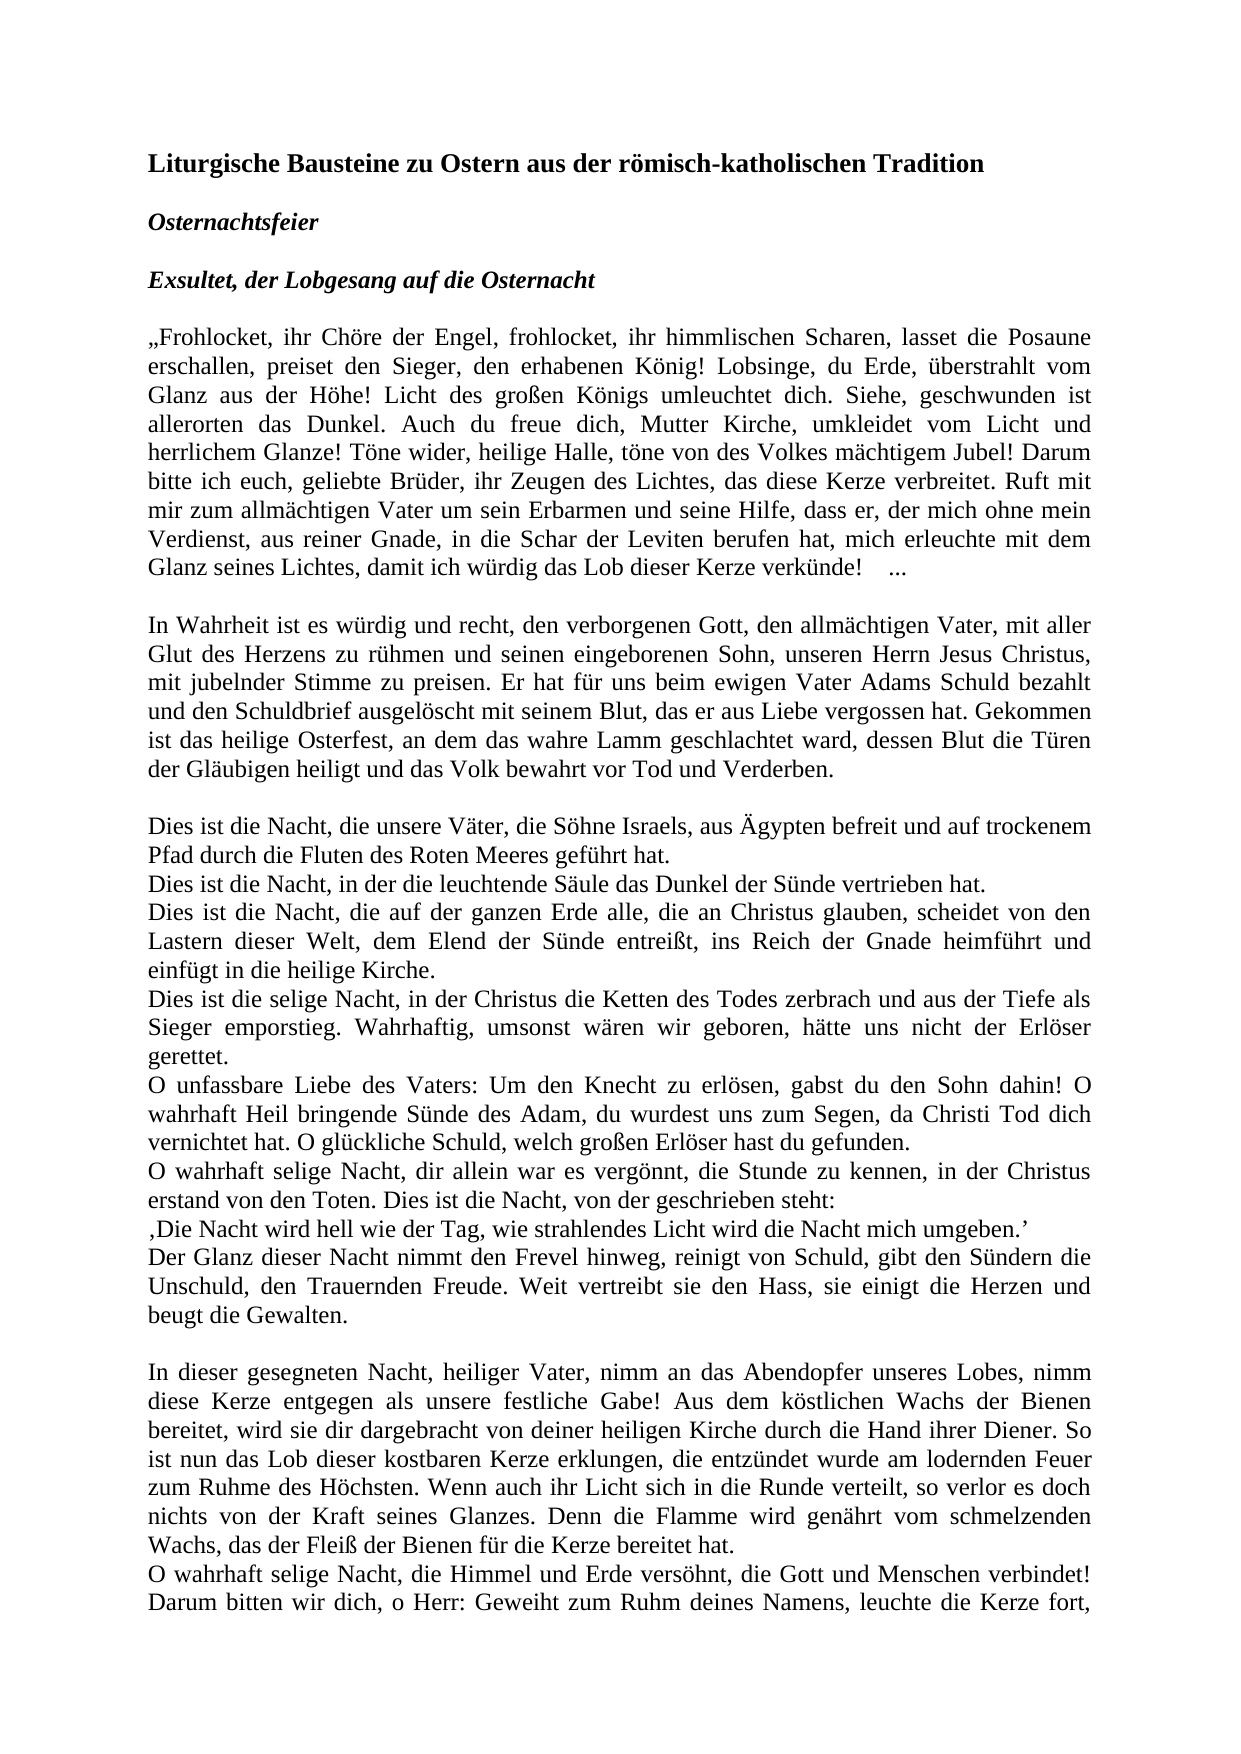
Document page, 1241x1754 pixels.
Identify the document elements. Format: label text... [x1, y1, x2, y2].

text Liturgische Bausteine zu Ostern aus der römisch-katholischen Tradition [148, 148, 1093, 179]
text O unfassbare Liebe des Vaters: Um den Knecht zu erlösen, gabst du den Sohn dahin! O wahrhaft Heil bringende Sünde des Adam, du wurdest uns zum Segen, da Christi Tod dich vernichtet hat. O glückliche Schuld, welch großen Erlöser hast du gefunden. [148, 1070, 1093, 1156]
text In dieser gesegneten Nacht, heiliger Vater, nimm an das Abendopfer unseres Lobes, nimm diese Kerze entgegen als unsere festliche Gabe! Aus dem köstlichen Wachs der Bienen bereitet, wird sie dir dargebracht von deiner heiligen Kirche durch die Hand ihrer Diener. So ist nun das Lob dieser kostbaren Kerze erklungen, die entzündet wurde am lodernden Feuer zum Ruhme des Höchsten. Wenn auch ihr Licht sich in die Runde verteilt, so verlor es doch nichts von der Kraft seines Glanzes. Denn die Flamme wird genährt vom schmelzenden Wachs, das der Fleiß der Bienen für die Kerze bereitet hat. [148, 1357, 1093, 1559]
text In Wahrheit ist es würdig und recht, den verborgenen Gott, den allmächtigen Vater, mit aller Glut des Herzens zu rühmen und seinen eingeborenen Sohn, unseren Herrn Jesus Christus, mit jubelnder Stimme zu preisen. Er hat für uns beim ewigen Vater Adams Schuld bezahlt und den Schuldbrief ausgelöscht mit seinem Blut, das er aus Liebe vergossen hat. Gekommen ist das heilige Osterfest, an dem das wahre Lamm geschlachtet ward, dessen Blut die Türen der Gläubigen heiligt und das Volk bewahrt vor Tod und Verderben. [148, 610, 1093, 782]
text „Frohlocket, ihr Chöre der Engel, frohlocket, ihr himmlischen Scharen, lasset die Posaune erschallen, preiset den Sieger, den erhabenen König! Lobsinge, du Erde, überstrahlt vom Glanz aus der Höhe! Licht des großen Königs umleuchtet dich. Siehe, geschwunden ist allerorten das Dunkel. Auch du freue dich, Mutter Kirche, umkleidet vom Licht und herrlichem Glanze! Töne wider, heilige Halle, töne von des Volkes mächtigem Jubel! Darum bitte ich euch, geliebte Brüder, ihr Zeugen des Lichtes, das diese Kerze verbreitet. Ruft mit mir zum allmächtigen Vater um sein Erbarmen und seine Hilfe, dass er, der mich ohne mein Verdienst, aus reiner Gnade, in die Schar der Leviten berufen hat, mich erleuchte mit dem Glanz seines Lichtes, damit ich würdig das Lob dieser Kerze verkünde! ... [148, 322, 1093, 581]
text ‚Die Nacht wird hell wie der Tag, wie strahlendes Licht wird die Nacht mich umgeben.’ [148, 1214, 1093, 1242]
text Exsultet, der Lobgesang auf die Osternacht [148, 265, 1093, 294]
text Dies ist die Nacht, in der die leuchtende Säule das Dunkel der Sünde vertrieben hat. [148, 869, 1093, 897]
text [148, 1559, 1093, 1616]
text O wahrhaft selige Nacht, dir allein war es vergönnt, die Stunde zu kennen, in der Christus erstand von den Toten. Dies ist die Nacht, von der geschrieben steht: [148, 1156, 1093, 1214]
text Dies ist die Nacht, die auf der ganzen Erde alle, die an Christus glauben, scheidet von den Lastern dieser Welt, dem Elend der Sünde entreißt, ins Reich der Gnade heimführt und einfügt in die heilige Kirche. [148, 897, 1093, 984]
text Dies ist die selige Nacht, in der Christus die Ketten des Todes zerbrach und aus der Tiefe als Sieger emporstieg. Wahrhaftig, umsonst wären wir geboren, hätte uns nicht der Erlöser gerettet. [148, 984, 1093, 1070]
text Dies ist die Nacht, die unsere Väter, die Söhne Israels, aus Ägypten befreit und auf trockenem Pfad durch die Fluten des Roten Meeres geführt hat. [148, 811, 1093, 869]
text Osternachtsfeier [148, 207, 1093, 236]
text Der Glanz dieser Nacht nimmt den Frevel hinweg, reinigt von Schuld, gibt den Sündern die Unschuld, den Trauernden Freude. Weit vertreibt sie den Hass, sie einigt die Herzen und beugt die Gewalten. [148, 1242, 1093, 1329]
